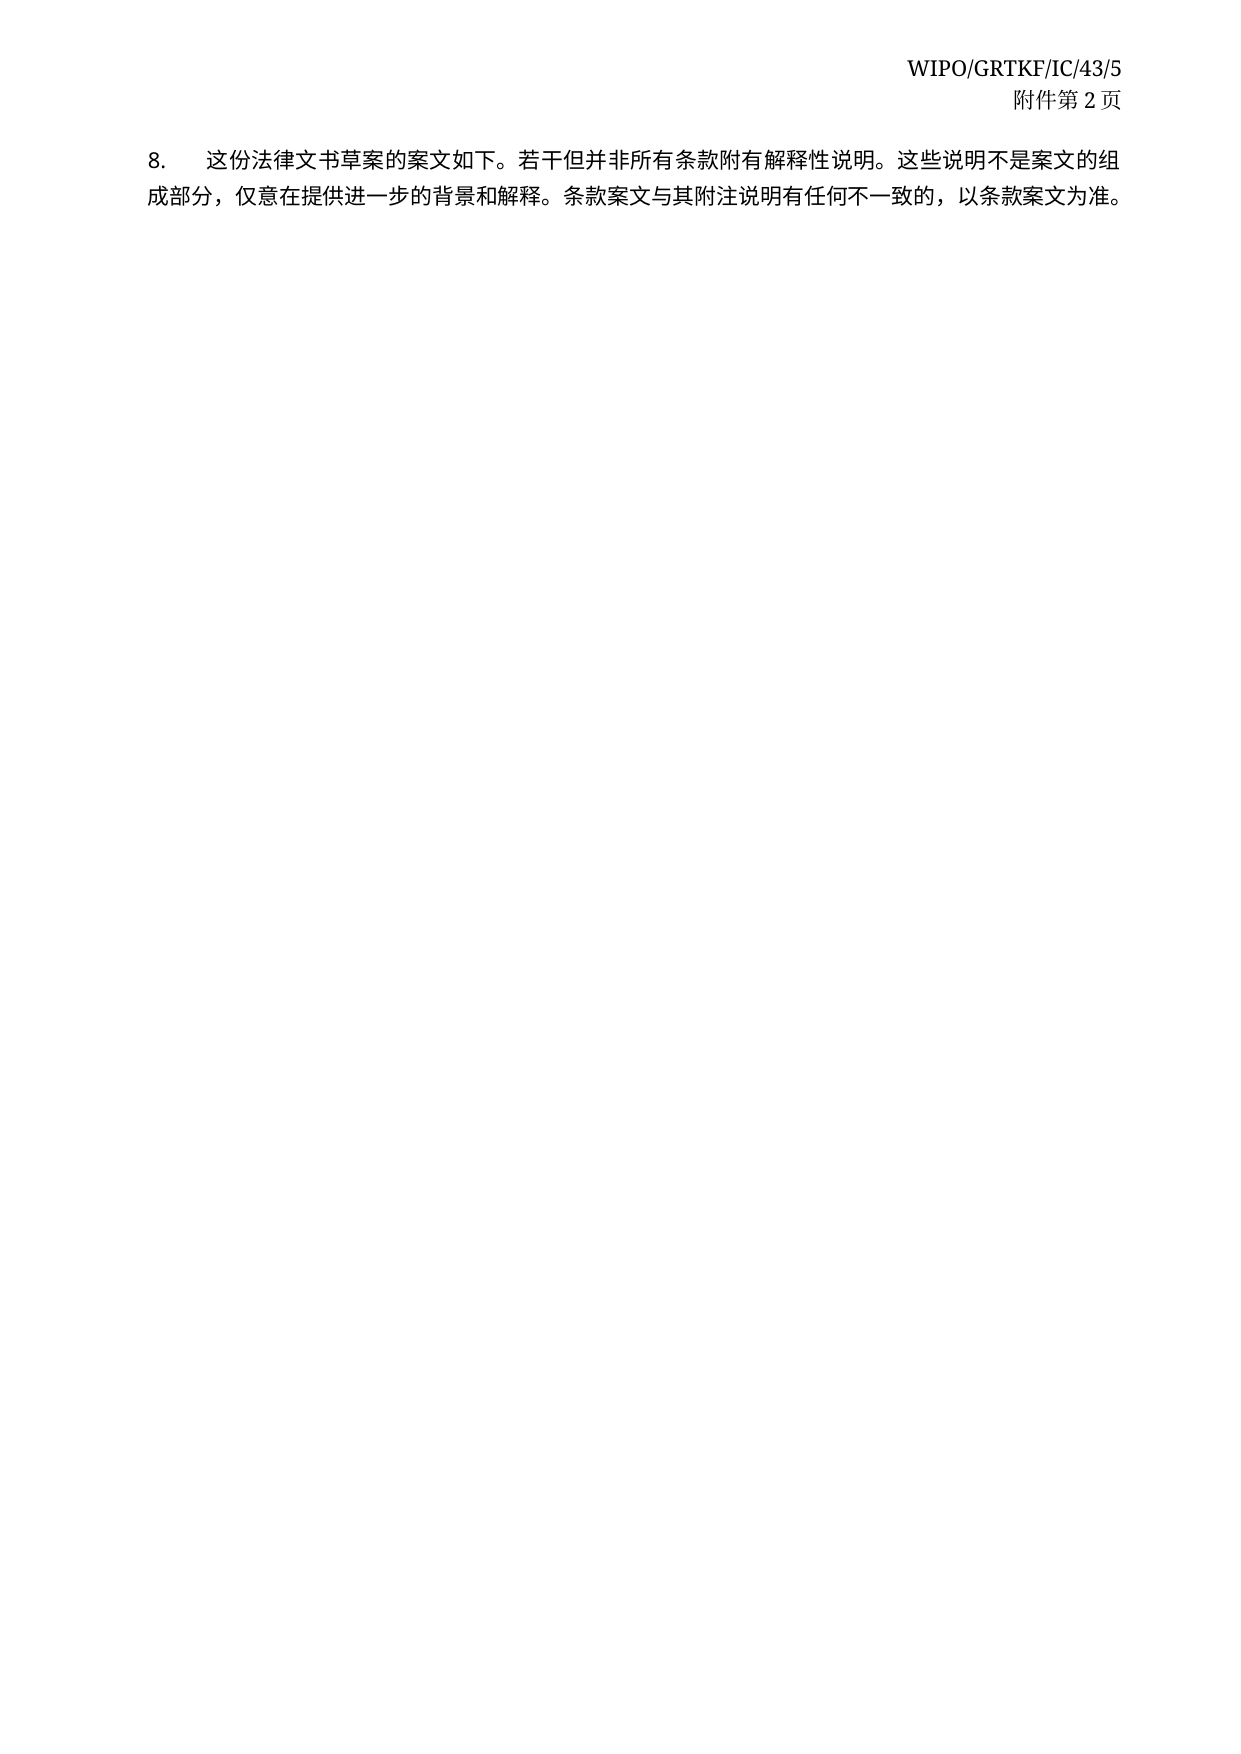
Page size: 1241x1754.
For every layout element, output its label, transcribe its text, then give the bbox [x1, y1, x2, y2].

text 8. 这份法律文书草案的案文如下。若干但并非所有条款附有解释性说明。这些说明不是案文的组成部分，仅意在提供进一步的背景和解释。条款案文与其附注说明有任何不一致的，以条款案文为准。 [148, 139, 1122, 210]
